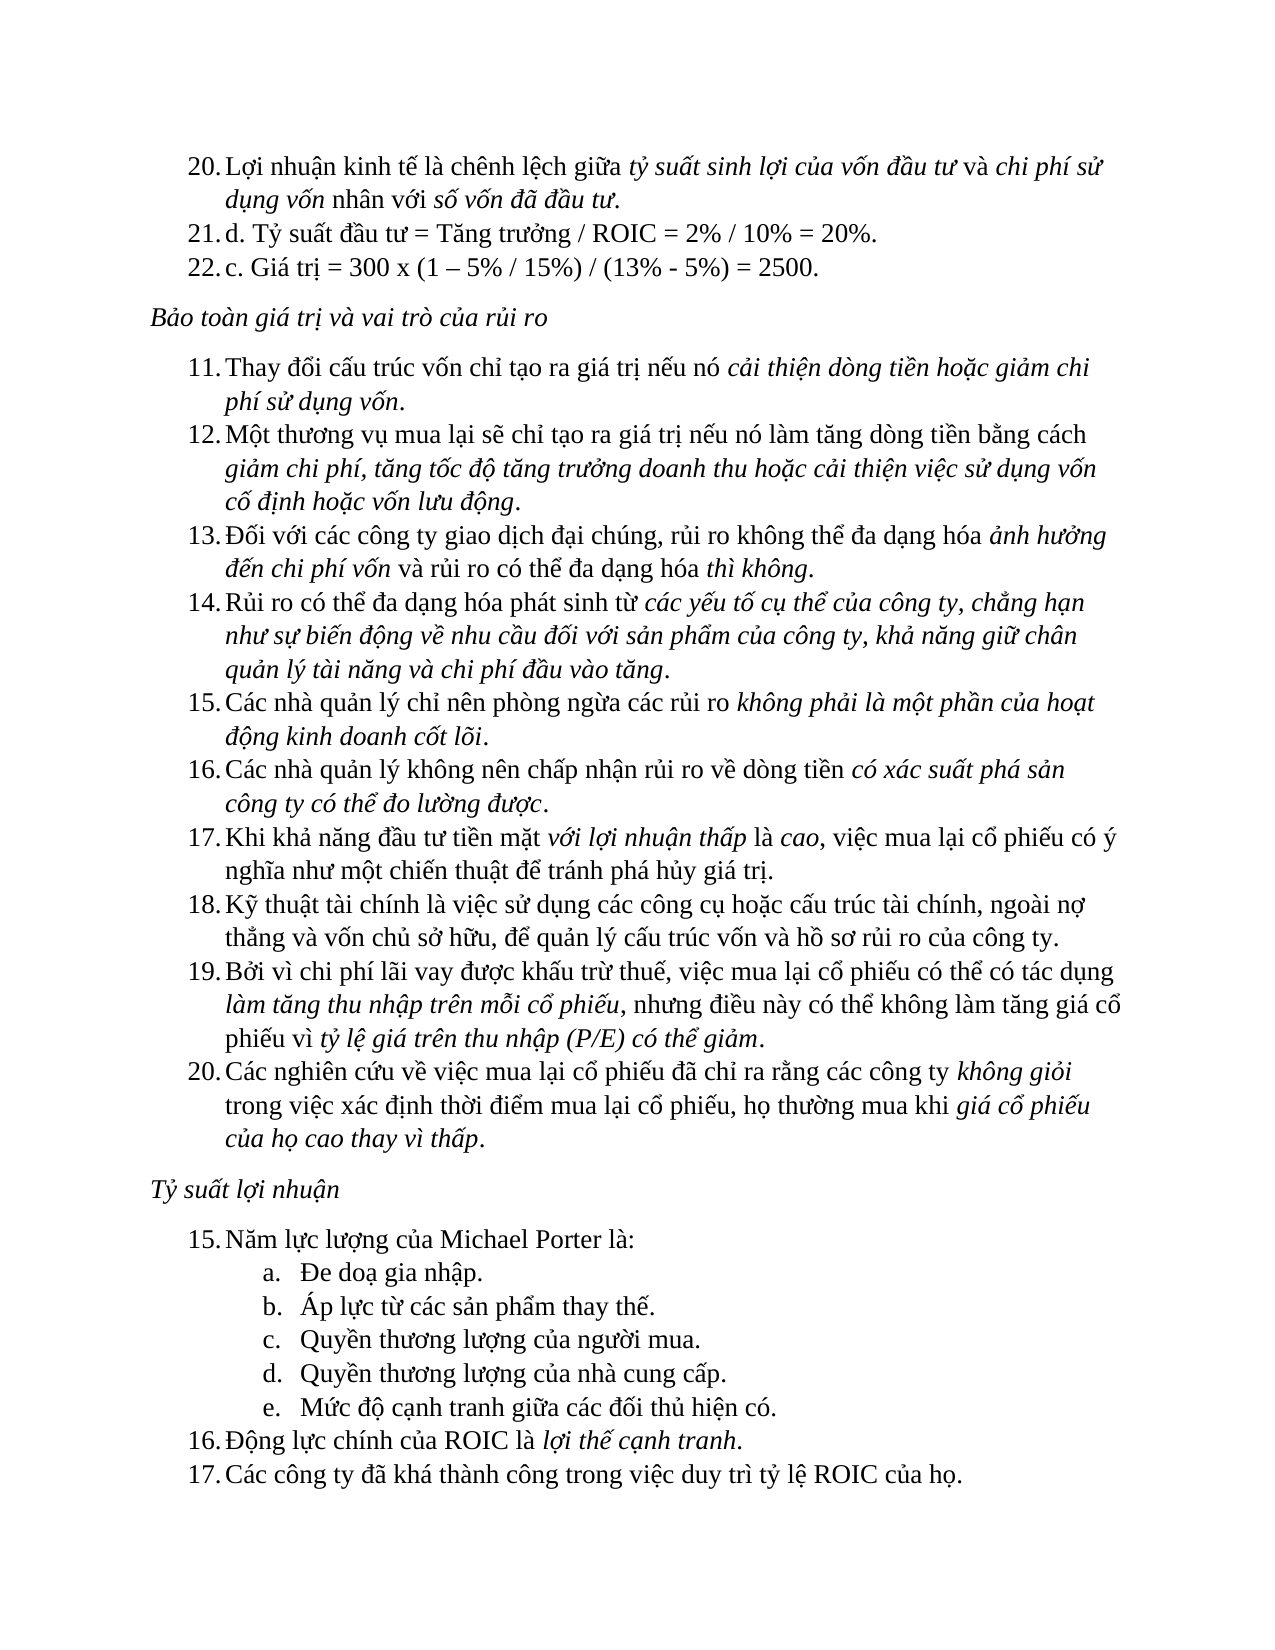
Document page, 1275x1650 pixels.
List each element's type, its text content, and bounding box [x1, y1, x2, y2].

list Đối với các công ty giao dịch đại chúng, rủi ro không thể đa dạng hóa ảnh hưởng đến chi phí vốn và rủi ro có thể đa dạng hóa thì không. [187, 519, 1125, 583]
text Bảo toàn giá trị và vai trò của rủi ro [150, 301, 1125, 332]
list Đe doạ gia nhập. [262, 1256, 1125, 1288]
list Một thương vụ mua lại sẽ chỉ tạo ra giá trị nếu nó làm tăng dòng tiền bằng cách giảm chi phí, tăng tốc độ tăng trưởng doanh thu hoặc cải thiện việc sử dụng vốn cố định hoặc vốn lưu động. [187, 418, 1125, 516]
list Quyền thương lượng của người mua. [262, 1323, 1125, 1355]
list Quyền thương lượng của nhà cung cấp. [262, 1357, 1125, 1388]
list Thay đổi cấu trúc vốn chỉ tạo ra giá trị nếu nó cải thiện dòng tiền hoặc giảm chi phí sử dụng vốn. [187, 351, 1125, 416]
list Các nhà quản lý chỉ nên phòng ngừa các rủi ro không phải là một phần của hoạt động kinh doanh cốt lõi. [187, 686, 1125, 751]
list Các nghiên cứu về việc mua lại cổ phiếu đã chỉ ra rằng các công ty không giỏi trong việc xác định thời điểm mua lại cổ phiếu, họ thường mua khi giá cổ phiếu của họ cao thay vì thấp. [187, 1055, 1125, 1154]
list c. Giá trị = 300 x (1 – 5% / 15%) / (13% - 5%) = 2500. [187, 251, 1125, 282]
list Khi khả năng đầu tư tiền mặt với lợi nhuận thấp là cao, việc mua lại cổ phiếu có ý nghĩa như một chiến thuật để tránh phá hủy giá trị. [187, 821, 1125, 885]
list Động lực chính của ROIC là lợi thế cạnh tranh. [187, 1424, 1125, 1455]
list Lợi nhuận kinh tế là chênh lệch giữa tỷ suất sinh lợi của vốn đầu tư và chi phí sử dụng vốn nhân với số vốn đã đầu tư. [187, 150, 1125, 215]
list Rủi ro có thể đa dạng hóa phát sinh từ các yếu tố cụ thể của công ty, chẳng hạn như sự biến động về nhu cầu đối với sản phẩm của công ty, khả năng giữ chân quản lý tài năng và chi phí đầu vào tăng. [187, 586, 1125, 684]
list Bởi vì chi phí lãi vay được khấu trừ thuế, việc mua lại cổ phiếu có thể có tác dụng làm tăng thu nhập trên mỗi cổ phiếu, nhưng điều này có thể không làm tăng giá cổ phiếu vì tỷ lệ giá trên thu nhập (P/E) có thể giảm. [187, 955, 1125, 1053]
text Tỷ suất lợi nhuận [150, 1173, 1125, 1204]
list Các công ty đã khá thành công trong việc duy trì tỷ lệ ROIC của họ. [187, 1458, 1125, 1489]
list Áp lực từ các sản phẩm thay thế. [262, 1290, 1125, 1321]
list Kỹ thuật tài chính là việc sử dụng các công cụ hoặc cấu trúc tài chính, ngoài nợ thẳng và vốn chủ sở hữu, để quản lý cấu trúc vốn và hồ sơ rủi ro của công ty. [187, 888, 1125, 952]
list Năm lực lượng của Michael Porter là: [187, 1223, 1125, 1254]
list Các nhà quản lý không nên chấp nhận rủi ro về dòng tiền có xác suất phá sản công ty có thể đo lường được. [187, 753, 1125, 818]
list Mức độ cạnh tranh giữa các đối thủ hiện có. [262, 1391, 1125, 1422]
list d. Tỷ suất đầu tư = Tăng trưởng / ROIC = 2% / 10% = 20%. [187, 217, 1125, 248]
